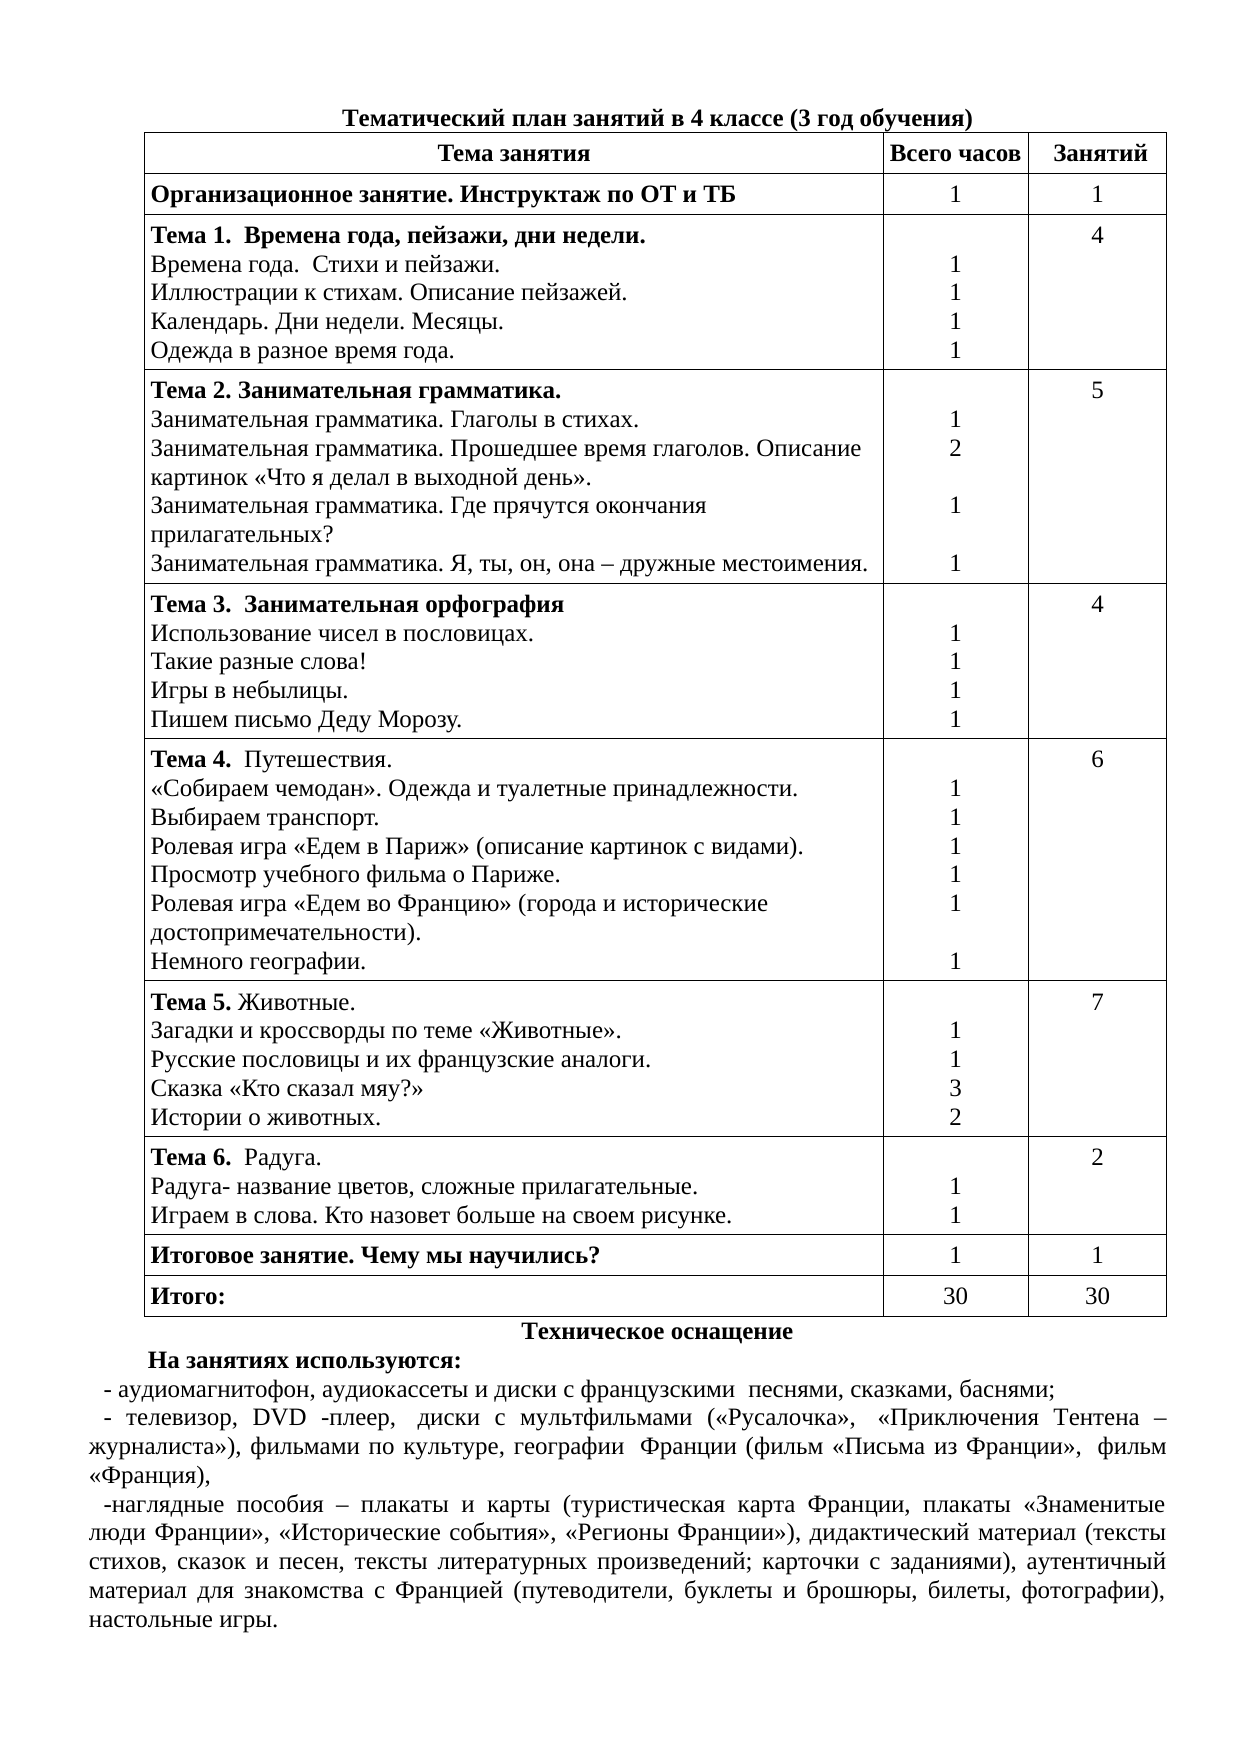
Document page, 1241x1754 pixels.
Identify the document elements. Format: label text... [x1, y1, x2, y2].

table_cell Тема 3. Занимательная орфография Использование чисел в пословицах. Такие разные слова! Игры в небылицы. Пишем письмо Деду Морозу. [145, 584, 883, 738]
table_cell 1 1 1 1 [884, 215, 1028, 369]
table_cell 1 [1029, 174, 1166, 214]
table_cell Итоговое занятие. Чему мы научились? [145, 1235, 883, 1275]
table_cell 2 [1029, 1137, 1166, 1234]
table_cell Организационное занятие. Инструктаж по ОТ и ТБ [145, 174, 883, 214]
table_cell 5 [1029, 370, 1166, 583]
text -наглядные пособия – плакаты и карты (туристическая карта Франции, плакаты «Знаменитые люди Франции», «Исторические события», «Регионы Франции»), дидактический материал (тексты стихов, сказок и песен, тексты литературных произведений; карточки с заданиями), аутентичный материал для знакомства с Францией (путеводители, буклеты и брошюры, билеты, фотографии), настольные игры. [89, 1489, 1167, 1632]
table_cell 1 [1029, 1235, 1166, 1275]
table_header Занятий [1029, 133, 1166, 173]
text - телевизор, DVD -плеер, диски с мультфильмами («Русалочка», «Приключения Тентена – журналиста»), фильмами по культуре, географии Франции (фильм «Письма из Франции», фильм «Франция), [89, 1402, 1167, 1489]
text Тематический план занятий в 4 классе (3 год обучения) [148, 103, 1167, 132]
table_header Всего часов [884, 133, 1028, 173]
table_cell 30 [1029, 1276, 1166, 1316]
table_cell 6 [1029, 739, 1166, 980]
table_cell 4 [1029, 584, 1166, 738]
table_cell Тема 5. Животные. Загадки и кроссворды по теме «Животные». Русские пословицы и их французские аналоги. Сказка «Кто сказал мяу?» Истории о животных. [145, 981, 883, 1136]
text - аудиомагнитофон, аудиокассеты и диски с французскими песнями, сказками, баснями; [89, 1374, 1167, 1402]
table_cell Тема 4. Путешествия. «Собираем чемодан». Одежда и туалетные принадлежности. Выбираем транспорт. Ролевая игра «Едем в Париж» (описание картинок с видами). Просмотр учебного фильма о Париже. Ролевая игра «Едем во Францию» (города и исторические достопримечательности). Немного географии. [145, 739, 883, 980]
table_cell 1 1 [884, 1137, 1028, 1234]
table_cell Тема 1. Времена года, пейзажи, дни недели. Времена года. Стихи и пейзажи. Иллюстрации к стихам. Описание пейзажей. Календарь. Дни недели. Месяцы. Одежда в разное время года. [145, 215, 883, 369]
table_cell 7 [1029, 981, 1166, 1136]
table_cell 4 [1029, 215, 1166, 369]
table_cell Тема 2. Занимательная грамматика. Занимательная грамматика. Глаголы в стихах. Занимательная грамматика. Прошедшее время глаголов. Описание картинок «Что я делал в выходной день». Занимательная грамматика. Где прячутся окончания прилагательных? Занимательная грамматика. Я, ты, он, она – дружные местоимения. [145, 370, 883, 583]
text На занятиях используются: [148, 1345, 1167, 1374]
table_cell 1 [884, 1235, 1028, 1275]
table_cell 30 [884, 1276, 1028, 1316]
table_cell 1 1 1 1 1 1 [884, 739, 1028, 980]
table_header Тема занятия [145, 133, 883, 173]
table_cell 1 1 3 2 [884, 981, 1028, 1136]
table_cell 1 1 1 1 [884, 584, 1028, 738]
table_cell 1 2 1 1 [884, 370, 1028, 583]
table_cell 1 [884, 174, 1028, 214]
table_cell Тема 6. Радуга. Радуга- название цветов, сложные прилагательные. Играем в слова. Кто назовет больше на своем рисунке. [145, 1137, 883, 1234]
table_cell Итого: [145, 1276, 883, 1316]
text Техническое оснащение [148, 1317, 1167, 1345]
